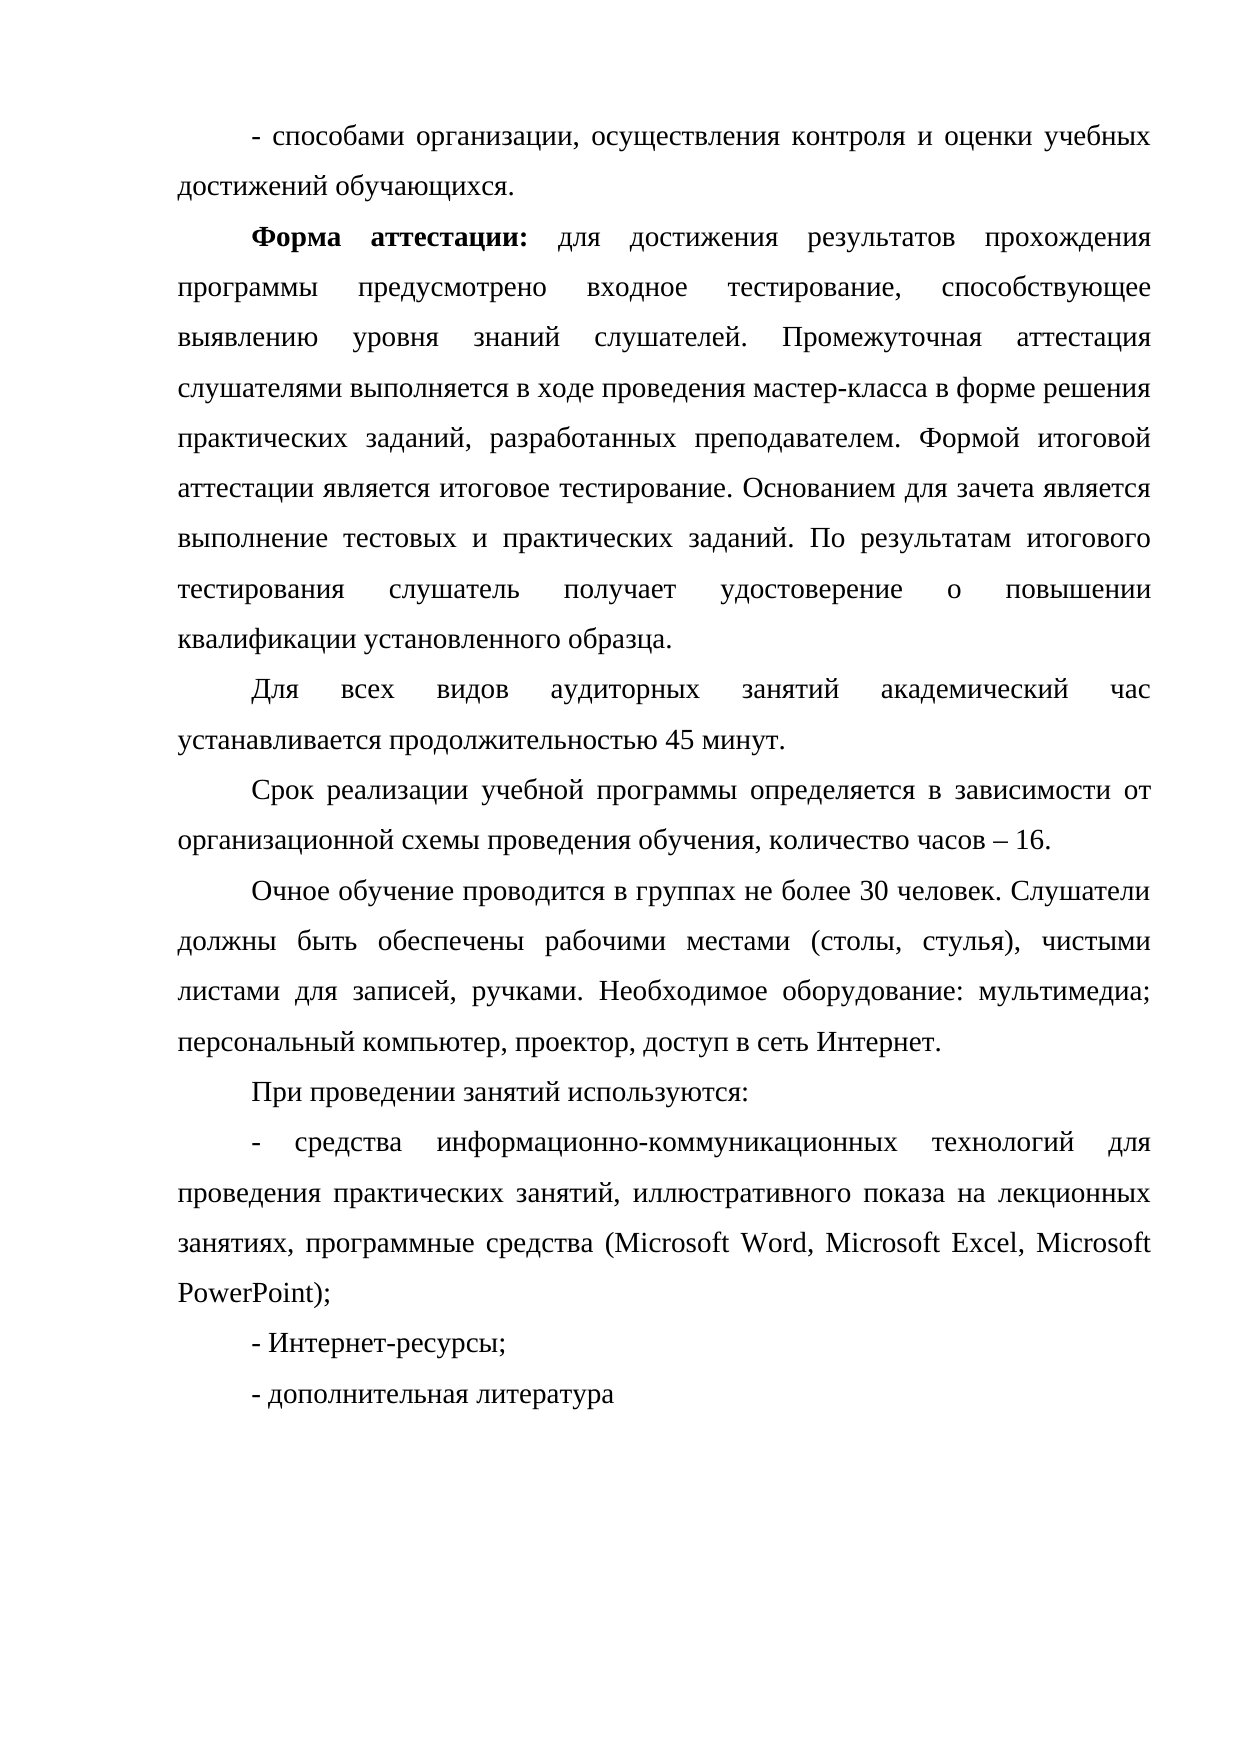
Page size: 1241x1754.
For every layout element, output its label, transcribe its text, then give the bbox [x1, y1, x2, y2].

text - Интернет-ресурсы; [177, 1326, 1152, 1359]
text При проведении занятий используются: [177, 1074, 1152, 1108]
text - дополнительная литература [177, 1376, 1152, 1409]
text Очное обучение проводится в группах не более 30 человек. Слушатели должны быть обеспечены рабочими местами (столы, стулья), чистыми листами для записей, ручками. Необходимое оборудование: мультимедиа; персональный компьютер, проектор, доступ в сеть Интернет. [177, 873, 1152, 1057]
text Форма аттестации: для достижения результатов прохождения программы предусмотрено входное тестирование, способствующее выявлению уровня знаний слушателей. Промежуточная аттестация слушателями выполняется в ходе проведения мастер-класса в форме решения практических заданий, разработанных преподавателем. Формой итоговой аттестации является итоговое тестирование. Основанием для зачета является выполнение тестовых и практических заданий. По результатам итогового тестирования слушатель получает удостоверение о повышении квалификации установленного образца. [177, 219, 1152, 655]
text Срок реализации учебной программы определяется в зависимости от организационной схемы проведения обучения, количество часов – 16. [177, 772, 1152, 856]
text - средства информационно-коммуникационных технологий для проведения практических занятий, иллюстративного показа на лекционных занятиях, программные средства (Microsoft Word, Microsoft Excel, Microsoft PowerPoint); [177, 1124, 1152, 1309]
text Для всех видов аудиторных занятий академический час устанавливается продолжительностью 45 минут. [177, 672, 1152, 755]
text - способами организации, осуществления контроля и оценки учебных достижений обучающихся. [177, 118, 1152, 202]
